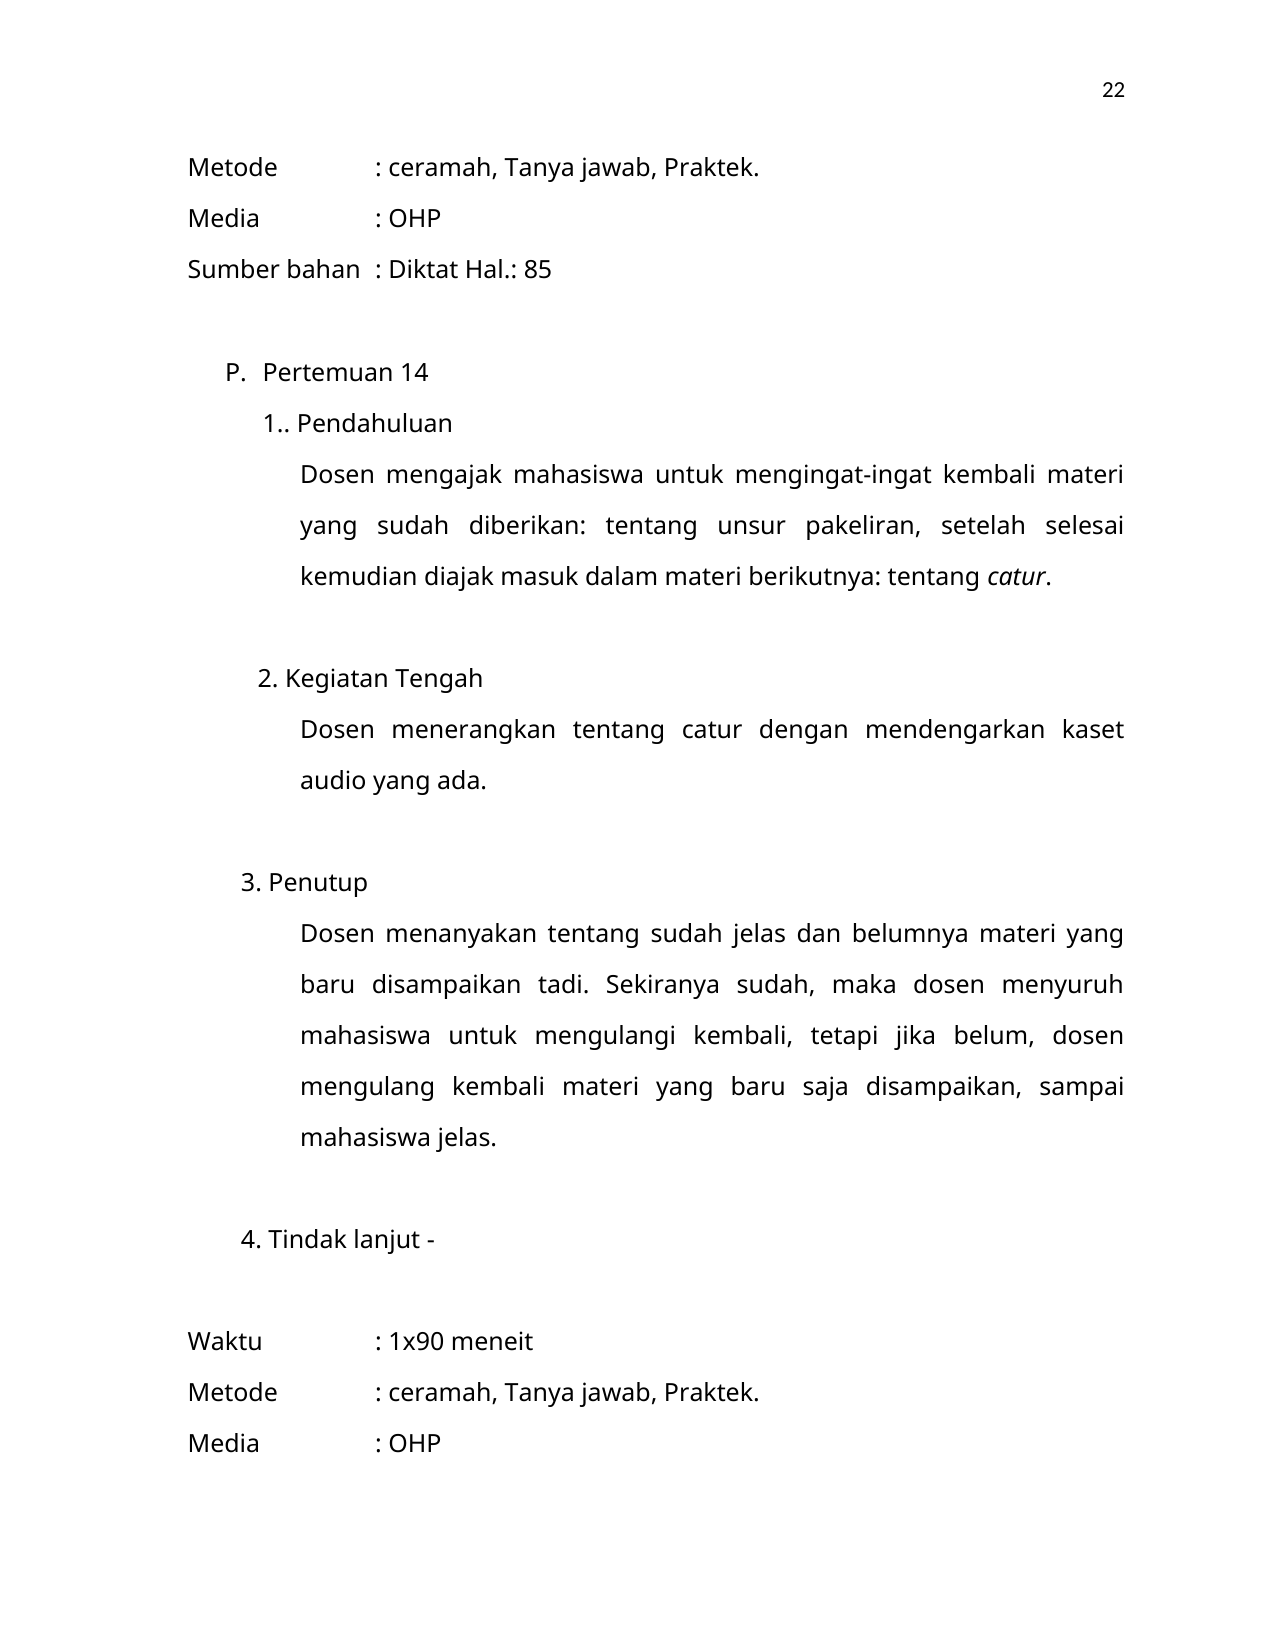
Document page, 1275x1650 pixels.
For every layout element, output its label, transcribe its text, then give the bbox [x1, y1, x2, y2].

text Sumber bahan : Diktat Hal.: 85 [187, 252, 1125, 286]
text 3. Penutup [150, 864, 1125, 899]
text Dosen mengajak mahasiswa untuk mengingat-ingat kembali materi yang sudah diberikan: tentang unsur pakeliran, setelah selesai kemudian diajak masuk dalam materi berikutnya: tentang catur. [300, 456, 1125, 592]
text Dosen menanyakan tentang sudah jelas dan belumnya materi yang baru disampaikan tadi. Sekiranya sudah, maka dosen menyuruh mahasiswa untuk mengulangi kembali, tetapi jika belum, dosen mengulang kembali materi yang baru saja disampaikan, sampai mahasiswa jelas. [300, 916, 1125, 1154]
list Pertemuan 14 [225, 354, 1125, 388]
text Media : OHP [187, 201, 1125, 235]
text Waktu : 1x90 meneit [187, 1324, 1125, 1358]
text 4. Tindak lanjut - [150, 1222, 1125, 1256]
text 2. Kegiatan Tengah [150, 660, 1125, 694]
text 1.. Pendahuluan [262, 405, 1125, 439]
text Media : OHP [187, 1426, 1125, 1460]
text Dosen menerangkan tentang catur dengan mendengarkan kaset audio yang ada. [300, 711, 1125, 797]
text Metode : ceramah, Tanya jawab, Praktek. [187, 150, 1125, 184]
text Metode : ceramah, Tanya jawab, Praktek. [187, 1375, 1125, 1409]
